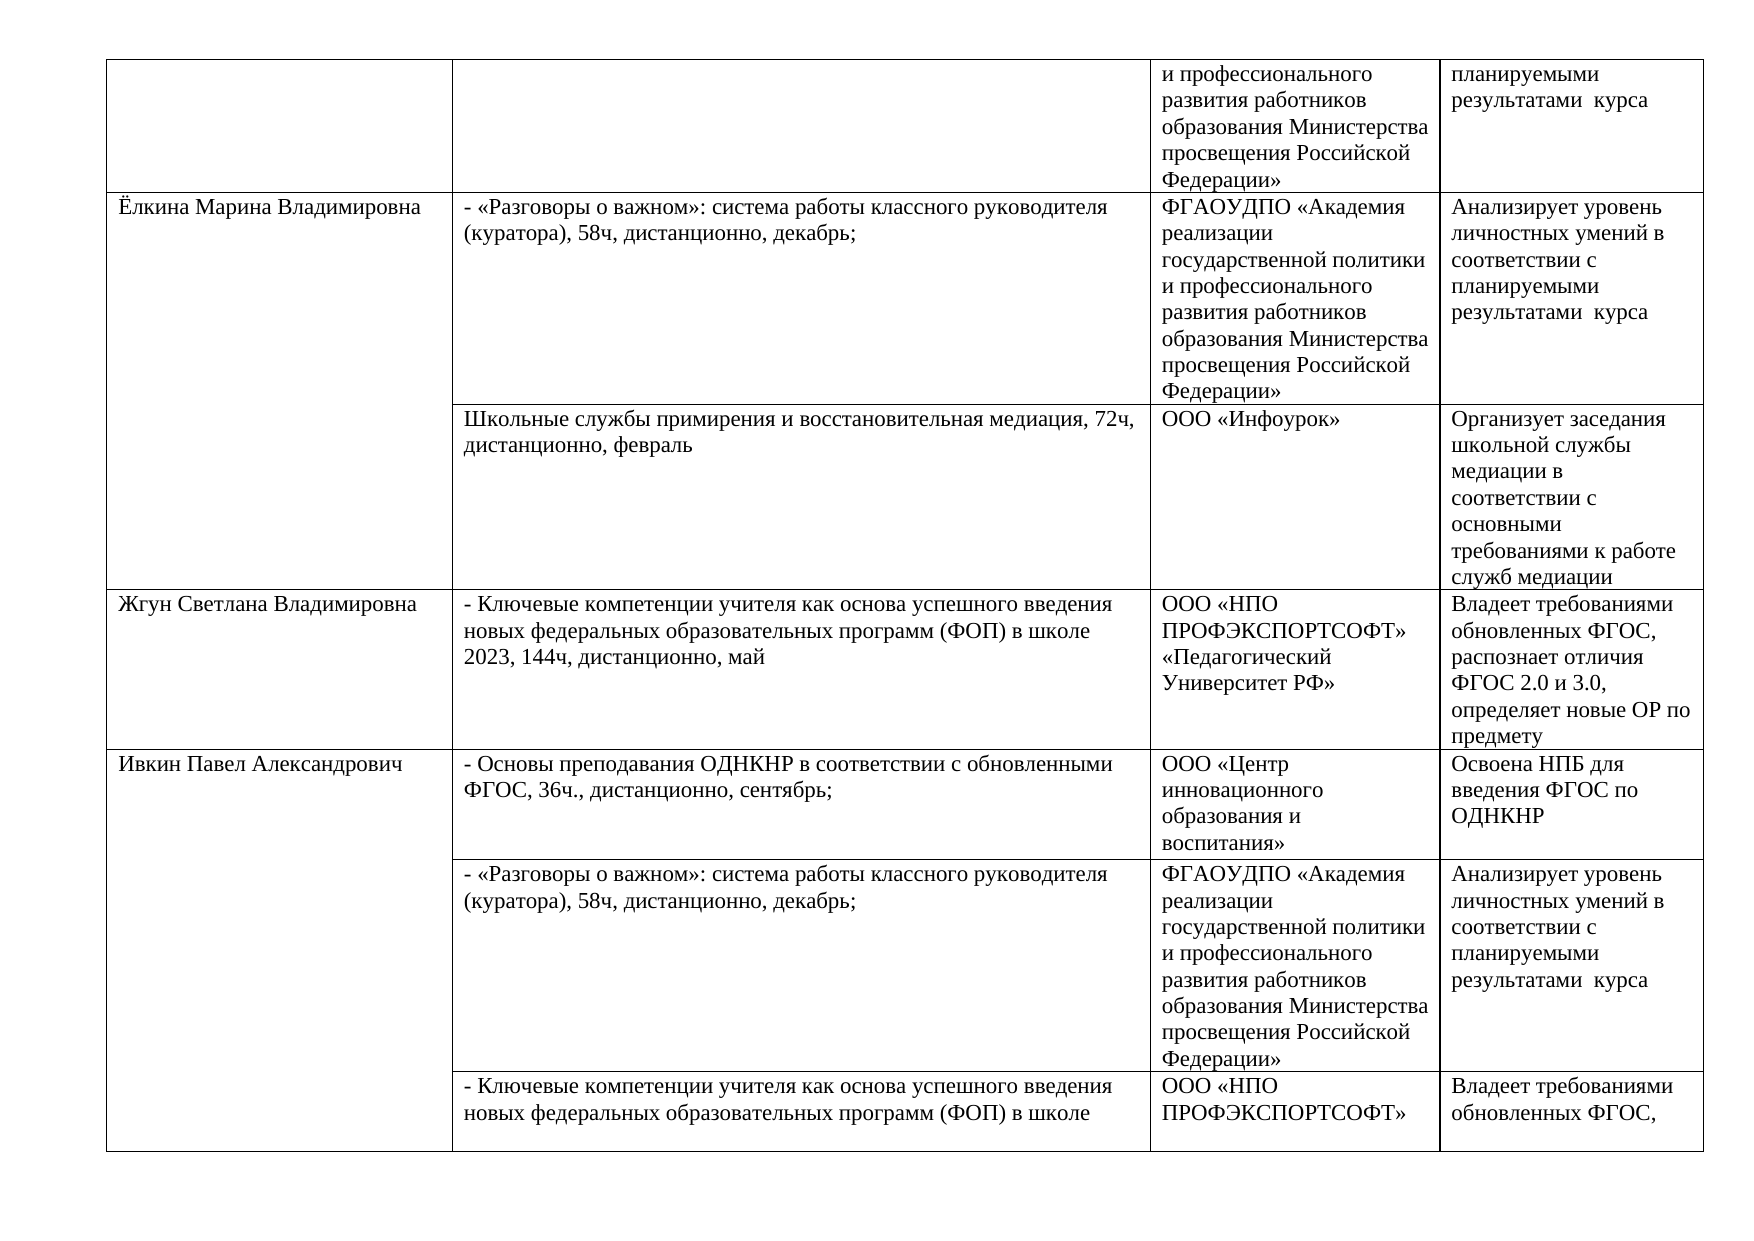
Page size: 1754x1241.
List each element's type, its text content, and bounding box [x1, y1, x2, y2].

table_cell Ёлкина Марина Владимировна [107, 193, 452, 589]
table_cell Анализирует уровень личностных умений в соответствии с планируемыми результатами курса [1441, 193, 1703, 404]
table_cell ООО «НПО ПРОФЭКСПОРТСОФТ» «Педагогический Университет РФ» [1151, 590, 1439, 748]
table_cell Организует заседания школьной службы медиации в соответствии с основными требованиями к работе служб медиации [1441, 405, 1703, 589]
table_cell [453, 1072, 1150, 1151]
table_cell Освоена НПБ для введения ФГОС по ОДНКНР [1441, 750, 1703, 859]
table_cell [453, 60, 1150, 192]
table_cell Анализирует уровень личностных умений в соответствии с планируемыми результатами курса [1441, 860, 1703, 1071]
table_cell - «Разговоры о важном»: система работы классного руководителя (куратора), 58ч, дистанционно, декабрь; [453, 860, 1150, 1071]
table_cell Жгун Светлана Владимировна [107, 590, 452, 748]
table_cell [1441, 1072, 1703, 1151]
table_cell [107, 60, 452, 192]
table_cell Владеет требованиями обновленных ФГОС, распознает отличия ФГОС 2.0 и 3.0, определяет новые ОР по предмету [1441, 590, 1703, 748]
table_cell - Основы преподавания ОДНКНР в соответствии с обновленными ФГОС, 36ч., дистанционно, сентябрь; [453, 750, 1150, 859]
table_cell - Ключевые компетенции учителя как основа успешного введения новых федеральных образовательных программ (ФОП) в школе 2023, 144ч, дистанционно, май [453, 590, 1150, 748]
table_cell Школьные службы примирения и восстановительная медиация, 72ч, дистанционно, февраль [453, 405, 1150, 589]
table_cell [1151, 60, 1439, 192]
table_cell - «Разговоры о важном»: система работы классного руководителя (куратора), 58ч, дистанционно, декабрь; [453, 193, 1150, 404]
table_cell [1151, 1072, 1439, 1151]
table_cell ООО «Центр инновационного образования и воспитания» [1151, 750, 1439, 859]
table_cell Ивкин Павел Александрович [107, 750, 452, 1151]
table_cell ООО «Инфоурок» [1151, 405, 1439, 589]
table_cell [1441, 60, 1703, 192]
